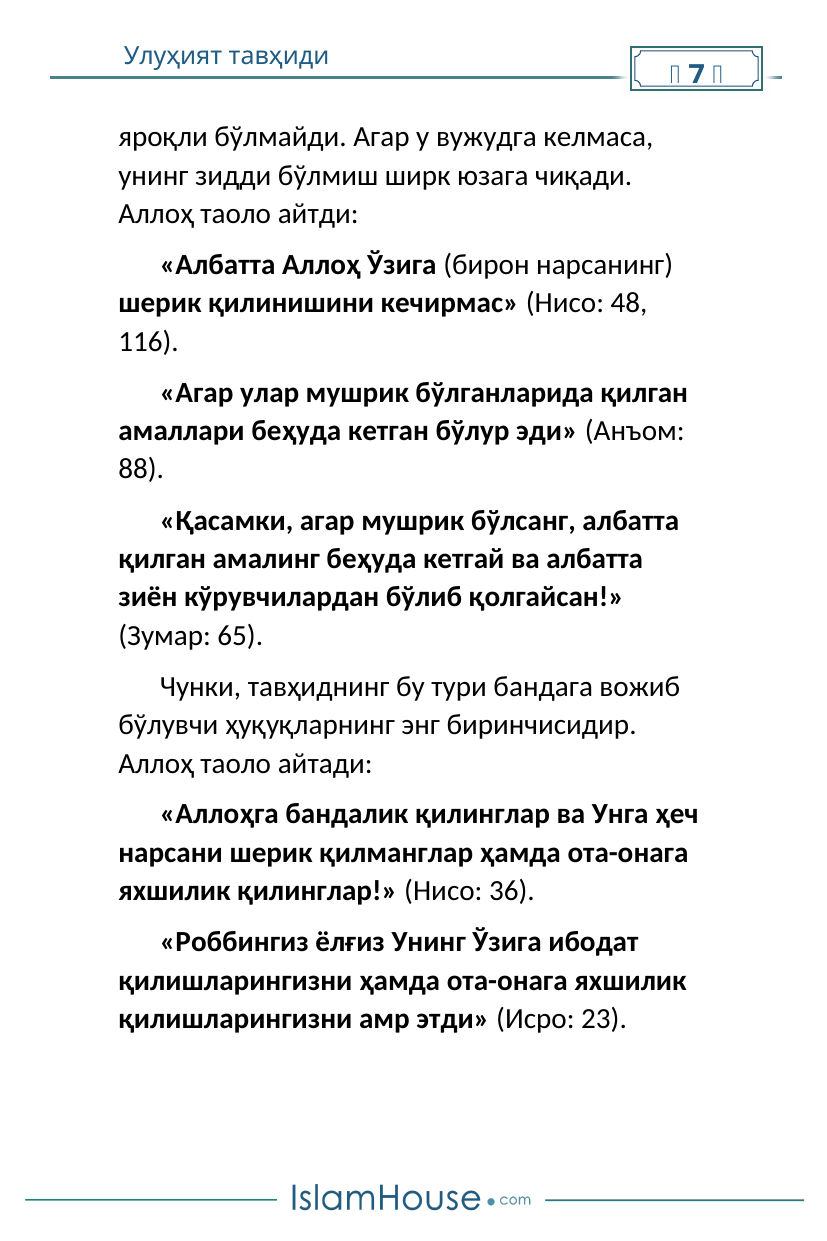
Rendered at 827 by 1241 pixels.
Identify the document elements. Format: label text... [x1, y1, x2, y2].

text «Аллоҳга бандалик қилинглар ва Унга ҳеч нарсани шерик қилманглар ҳамда ота-онага яхшилик қилинглар!» (Нисо: 36). [118, 796, 709, 908]
text «Роббингиз ёлғиз Унинг Ўзига ибодат қилишларингизни ҳамда ота-онага яхшилик қилишларингизни амр этди» (Исро: 23). [118, 923, 709, 1036]
picture [18, 1179, 277, 1216]
text Чунки, тавҳиднинг бу тури бандага вожиб бўлувчи ҳуқуқларнинг энг биринчисидир. Аллоҳ таоло айтади: [118, 668, 709, 780]
text «Албатта Аллоҳ Ўзига (бирон нарсанинг) шерик қилинишини кечирмас» (Нисо: 48, 116). [118, 246, 709, 358]
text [118, 118, 709, 231]
text «Агар улар мушрик бўлганларида қилган амаллари беҳуда кетган бўлур эди» (Анъом: 88). [118, 374, 709, 486]
text «Қасамки, агар мушрик бўлсанг, албатта қилган амалинг беҳуда кетгай ва албатта зиён кўрувчилардан бўлиб қолгайсан!» (Зумар: 65). [118, 502, 709, 652]
picture [284, 1179, 805, 1217]
